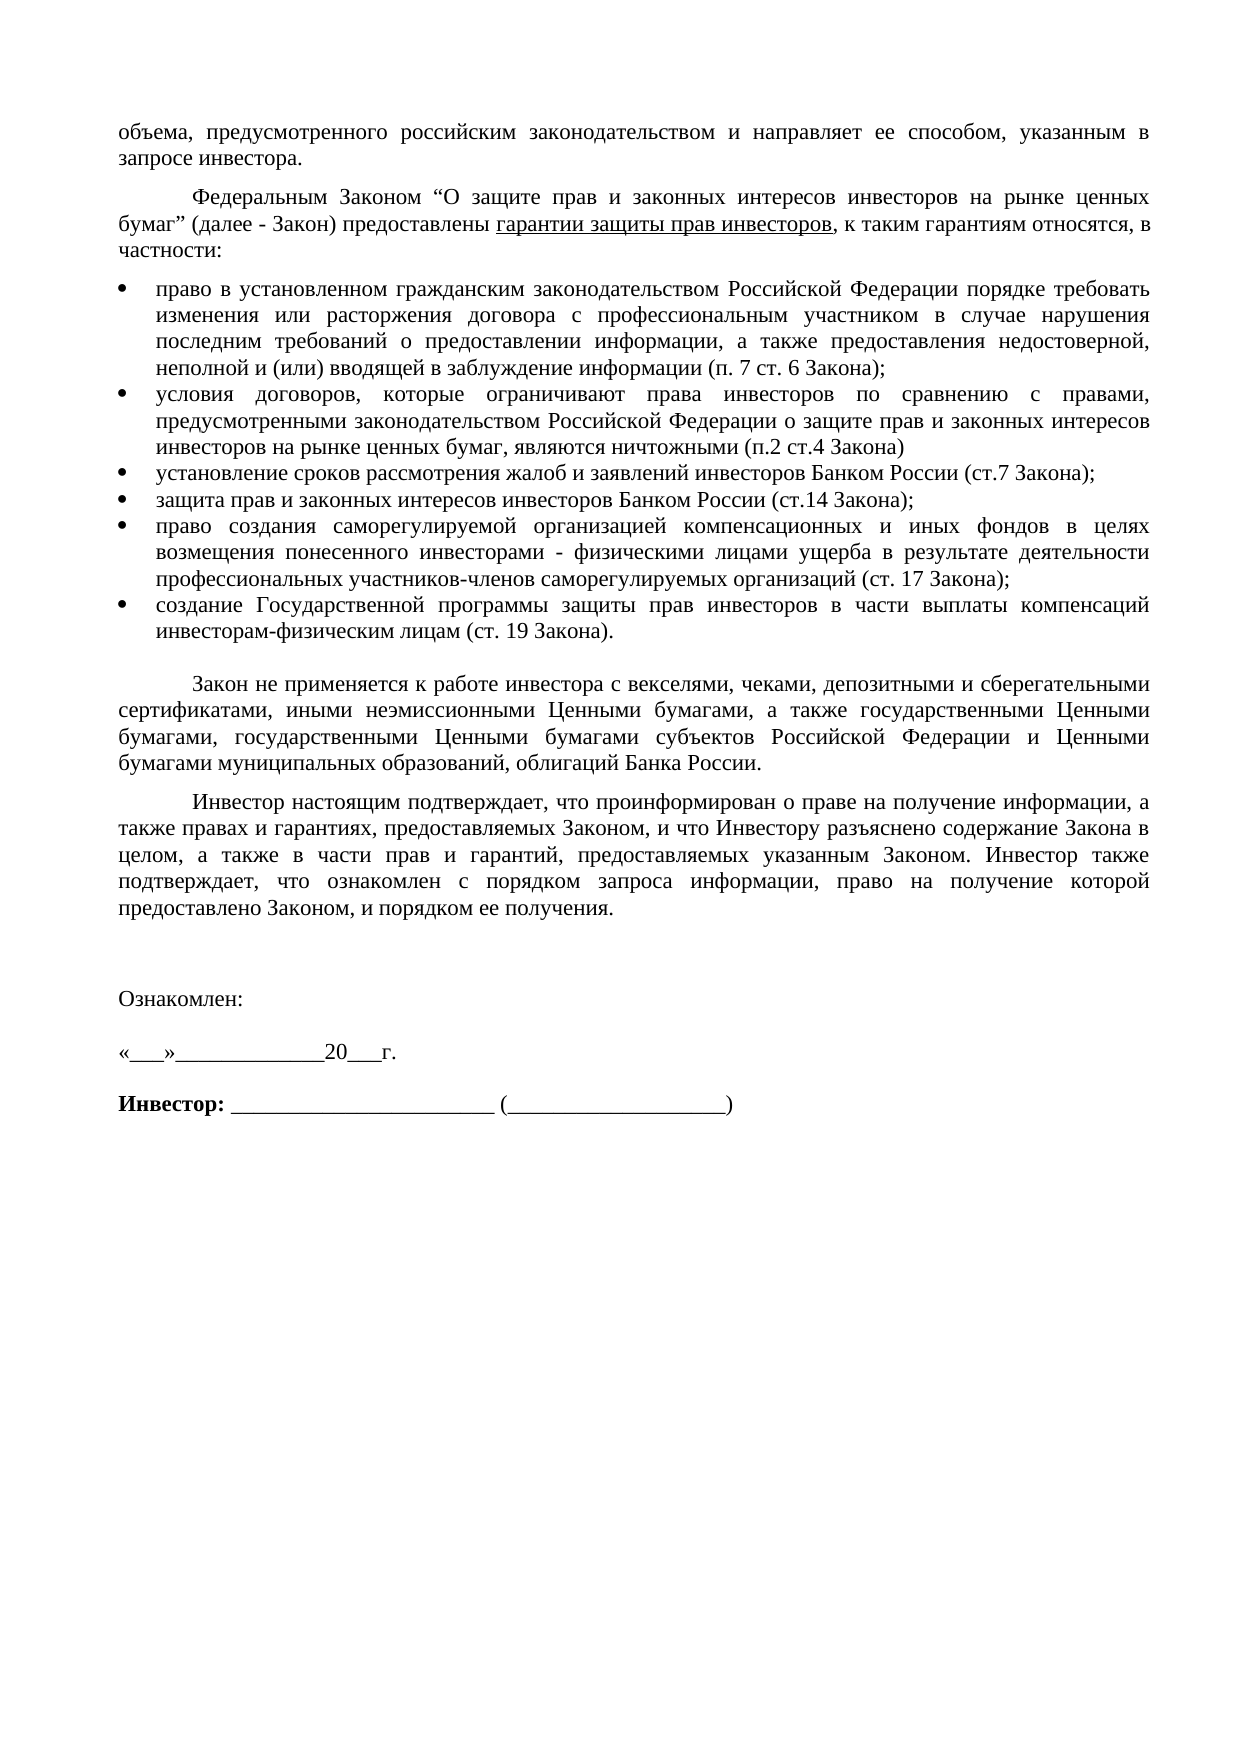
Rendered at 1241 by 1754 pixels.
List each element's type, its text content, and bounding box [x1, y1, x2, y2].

text Закон не применяется к работе инвестора с векселями, чеками, депозитными и сберегательными сертификатами, иными неэмиссионными Ценными бумагами, а также государственными Ценными бумагами, государственными Ценными бумагами субъектов Российской Федерации и Ценными бумагами муниципальных образований, облигаций Банка России. [118, 670, 1152, 776]
list право создания саморегулируемой организацией компенсационных и иных фондов в целях возмещения понесенного инвесторами - физическими лицами ущерба в результате деятельности профессиональных участников-членов саморегулируемых организаций (ст. 17 Закона); [118, 512, 1152, 591]
list установление сроков рассмотрения жалоб и заявлений инвесторов Банком России (ст.7 Закона); [118, 459, 1152, 486]
text Инвестор настоящим подтверждает, что проинформирован о праве на получение информации, а также правах и гарантиях, предоставляемых Законом, и что Инвестору разъяснено содержание Закона в целом, а также в части прав и гарантий, предоставляемых указанным Законом. Инвестор также подтверждает, что ознакомлен с порядком запроса информации, право на получение которой предоставлено Законом, и порядком ее получения. [118, 788, 1152, 920]
text «___»_____________20___г. [118, 1038, 1152, 1064]
list защита прав и законных интересов инвесторов Банком России (ст.14 Закона); [118, 486, 1152, 512]
list создание Государственной программы защиты прав инвесторов в части выплаты компенсаций инвесторам-физическим лицам (ст. 19 Закона). [118, 591, 1152, 644]
text Федеральным Законом “О защите прав и законных интересов инвесторов на рынке ценных бумаг” (далее - Закон) предоставлены гарантии защиты прав инвесторов, к таким гарантиям относятся, в частности: [118, 183, 1152, 262]
list условия договоров, которые ограничивают права инвесторов по сравнению с правами, предусмотренными законодательством Российской Федерации о защите прав и законных интересов инвесторов на рынке ценных бумаг, являются ничтожными (п.2 ст.4 Закона) [118, 380, 1152, 459]
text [118, 118, 1152, 171]
text Инвестор: _______________________ (___________________) [118, 1091, 1152, 1117]
text Ознакомлен: [118, 985, 1152, 1011]
list право в установленном гражданским законодательством Российской Федерации порядке требовать изменения или расторжения договора с профессиональным участником в случае нарушения последним требований о предоставлении информации, а также предоставления недостоверной, неполной и (или) вводящей в заблуждение информации (п. 7 ст. 6 Закона); [118, 275, 1152, 380]
